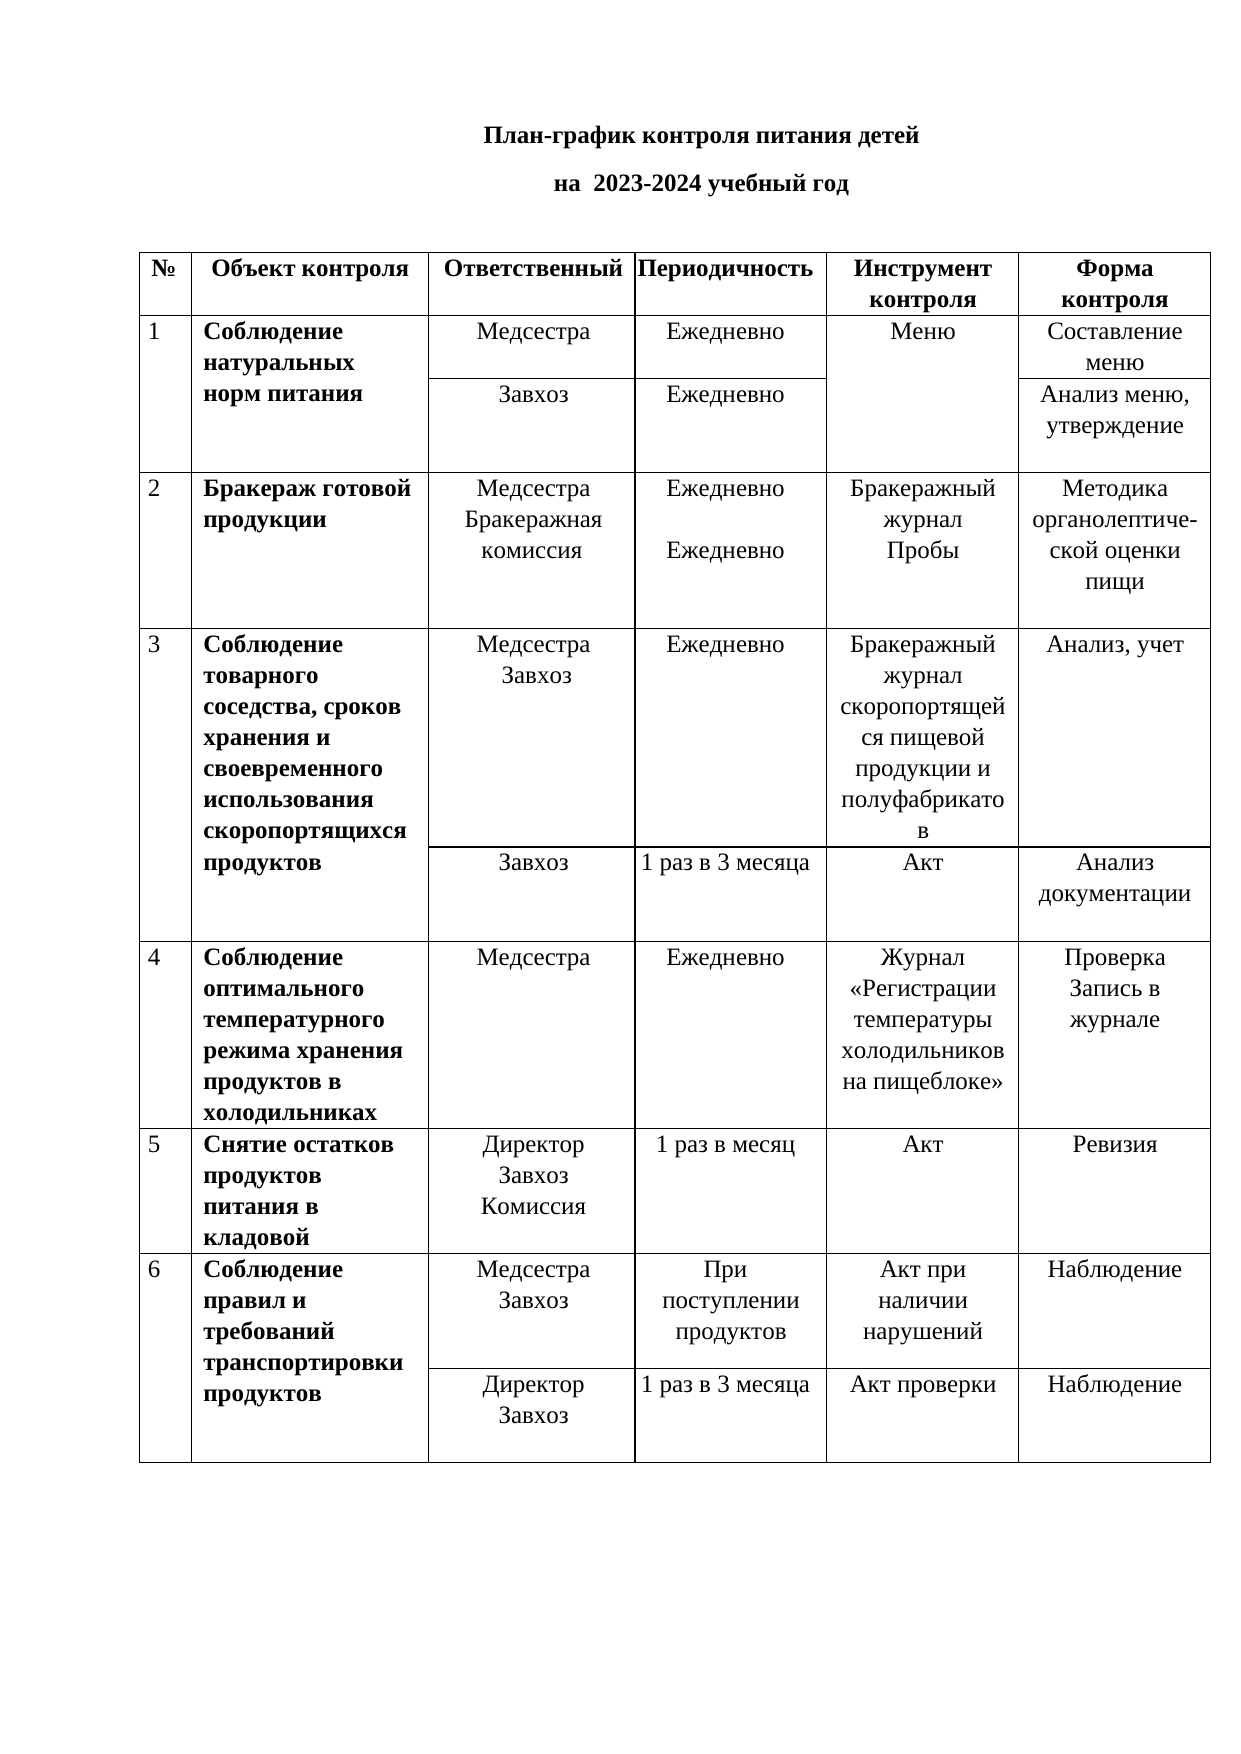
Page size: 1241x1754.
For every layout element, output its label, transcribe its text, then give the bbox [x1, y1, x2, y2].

table_cell 4 [140, 942, 191, 1128]
table_cell Соблюдение натуральных норм питания [192, 316, 428, 472]
table_cell Наблюдение [1019, 1369, 1210, 1462]
table_cell Медсестра [429, 942, 634, 1128]
table_cell Проверка Запись в журнале [1019, 942, 1210, 1128]
table_cell Акт [827, 848, 1018, 941]
table_cell Соблюдение правил и требований транспортировки продуктов [192, 1254, 428, 1462]
table_cell Снятие остатков продуктов питания в кладовой [192, 1129, 428, 1253]
table_cell Завхоз [429, 379, 634, 472]
table_cell 1 [140, 316, 191, 472]
table_cell При поступлении продуктов [636, 1254, 826, 1368]
table_cell Медсестра Завхоз [429, 1254, 634, 1368]
table_cell Акт проверки [827, 1369, 1018, 1462]
table_cell Анализ, учет [1019, 629, 1210, 846]
table_cell Ежедневно Ежедневно [636, 473, 826, 628]
table_cell Медсестра Бракеражная комиссия [429, 473, 634, 628]
text на 2023-2024 учебный год [177, 168, 1152, 197]
table_cell Бракеражный журнал скоропортящейся пищевой продукции и полуфабрикатов [827, 629, 1018, 846]
table_cell Ежедневно [636, 379, 826, 472]
table_cell Бракеражный журнал Пробы [827, 473, 1018, 628]
table_cell Соблюдение товарного соседства, сроков хранения и своевременного использования скоропортящихся продуктов [192, 629, 428, 941]
table_header Инструмент контроля [827, 253, 1018, 315]
table_cell Анализ меню, утверждение [1019, 379, 1210, 472]
table_cell Медсестра [429, 316, 634, 378]
table_cell 5 [140, 1129, 191, 1253]
table_cell Наблюдение [1019, 1254, 1210, 1368]
table_cell Директор Завхоз [429, 1369, 634, 1462]
table_cell 1 раз в месяц [636, 1129, 826, 1253]
table_header Форма контроля [1019, 253, 1210, 315]
table_cell Анализ документации [1019, 848, 1210, 941]
table_cell 3 [140, 629, 191, 941]
table_header № [140, 253, 191, 315]
table_cell 6 [140, 1254, 191, 1462]
table_cell Бракераж готовой продукции [192, 473, 428, 628]
table_cell Ежедневно [636, 942, 826, 1128]
table_cell Соблюдение оптимального температурного режима хранения продуктов в холодильниках [192, 942, 428, 1128]
table_cell 1 раз в 3 месяца [636, 1369, 826, 1462]
text План-график контроля питания детей [177, 121, 1152, 149]
table_cell Методика органолептиче-ской оценки пищи [1019, 473, 1210, 628]
table_cell Составление меню [1019, 316, 1210, 378]
table_cell Журнал «Регистрации температуры холодильников на пищеблоке» [827, 942, 1018, 1128]
table_header Ответственный [429, 253, 634, 315]
table_header Периодичность [636, 253, 826, 315]
table_cell Ревизия [1019, 1129, 1210, 1253]
table_cell Медсестра Завхоз [429, 629, 634, 846]
table_cell Меню [827, 316, 1018, 472]
table_cell 2 [140, 473, 191, 628]
table_cell Ежедневно [636, 316, 826, 378]
table_cell Акт при наличии нарушений [827, 1254, 1018, 1368]
table_header Объект контроля [192, 253, 428, 315]
table_cell Акт [827, 1129, 1018, 1253]
table_cell 1 раз в 3 месяца [636, 848, 826, 941]
table_cell Завхоз [429, 848, 634, 941]
table_cell Директор Завхоз Комиссия [429, 1129, 634, 1253]
table_cell Ежедневно [636, 629, 826, 846]
